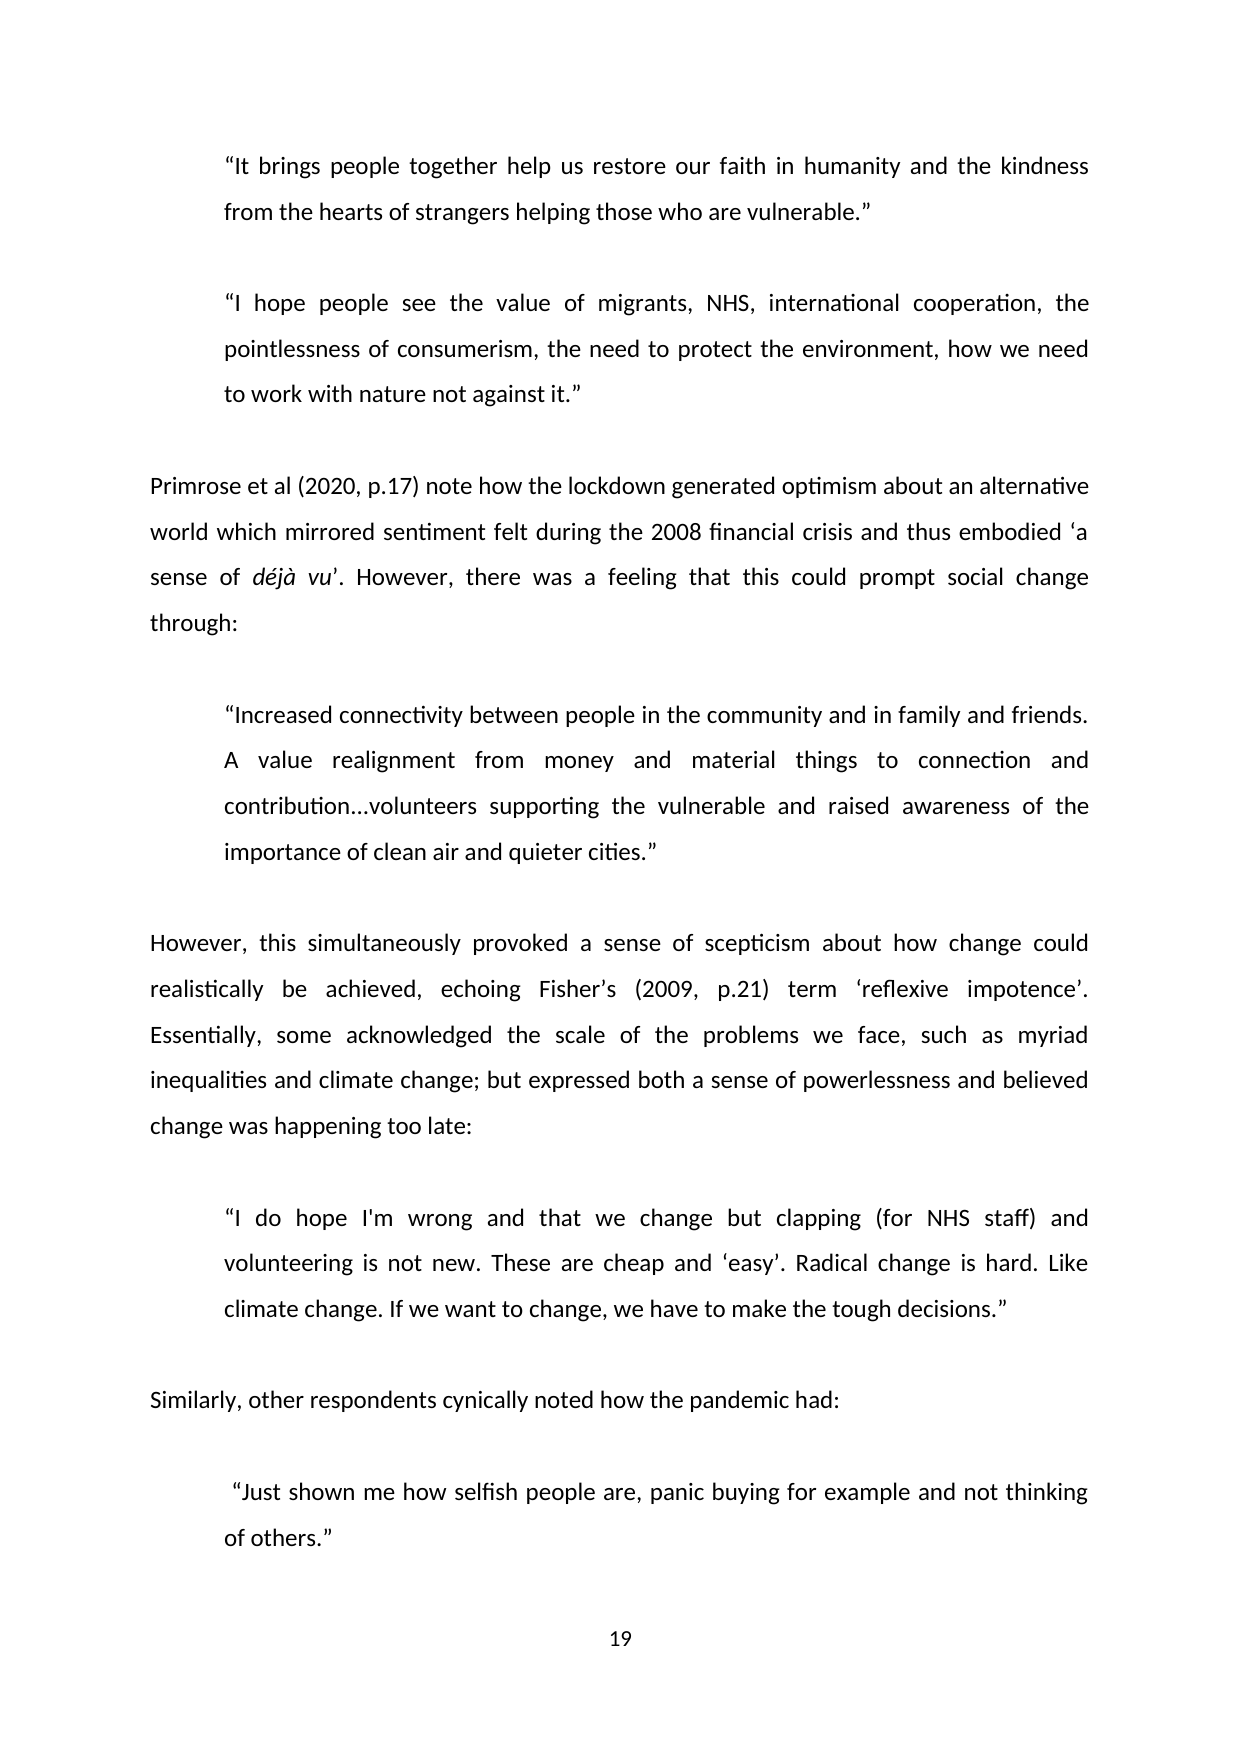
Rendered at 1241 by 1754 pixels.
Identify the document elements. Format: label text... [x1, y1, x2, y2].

text “Increased connectivity between people in the community and in family and friends. A value realignment from money and material things to connection and contribution...volunteers supporting the vulnerable and raised awareness of the importance of clean air and quieter cities.” [224, 699, 1090, 866]
text Similarly, other respondents cynically noted how the pandemic had: [150, 1385, 1090, 1415]
text “I hope people see the value of migrants, NHS, international cooperation, the pointlessness of consumerism, the need to protect the environment, how we need to work with nature not against it.” [224, 287, 1090, 409]
text “It brings people together help us restore our faith in humanity and the kindness from the hearts of strangers helping those who are vulnerable.” [224, 150, 1090, 226]
text Primrose et al (2020, p.17) note how the lockdown generated optimism about an alternative world which mirrored sentiment felt during the 2008 financial crisis and thus embodied ‘a sense of déjà vu’. However, there was a feeling that this could prompt social change through: [150, 470, 1090, 638]
text “I do hope I'm wrong and that we change but clapping (for NHS staff) and volunteering is not new. These are cheap and ‘easy’. Radical change is hard. Like climate change. If we want to change, we have to make the tough decisions.” [224, 1202, 1090, 1324]
text “Just shown me how selfish people are, panic buying for example and not thinking of others.” [224, 1476, 1090, 1552]
text However, this simultaneously provoked a sense of scepticism about how change could realistically be achieved, echoing Fisher’s (2009, p.21) term ‘reflexive impotence’. Essentially, some acknowledged the scale of the problems we face, such as myriad inequalities and climate change; but expressed both a sense of powerlessness and believed change was happening too late: [150, 927, 1090, 1141]
